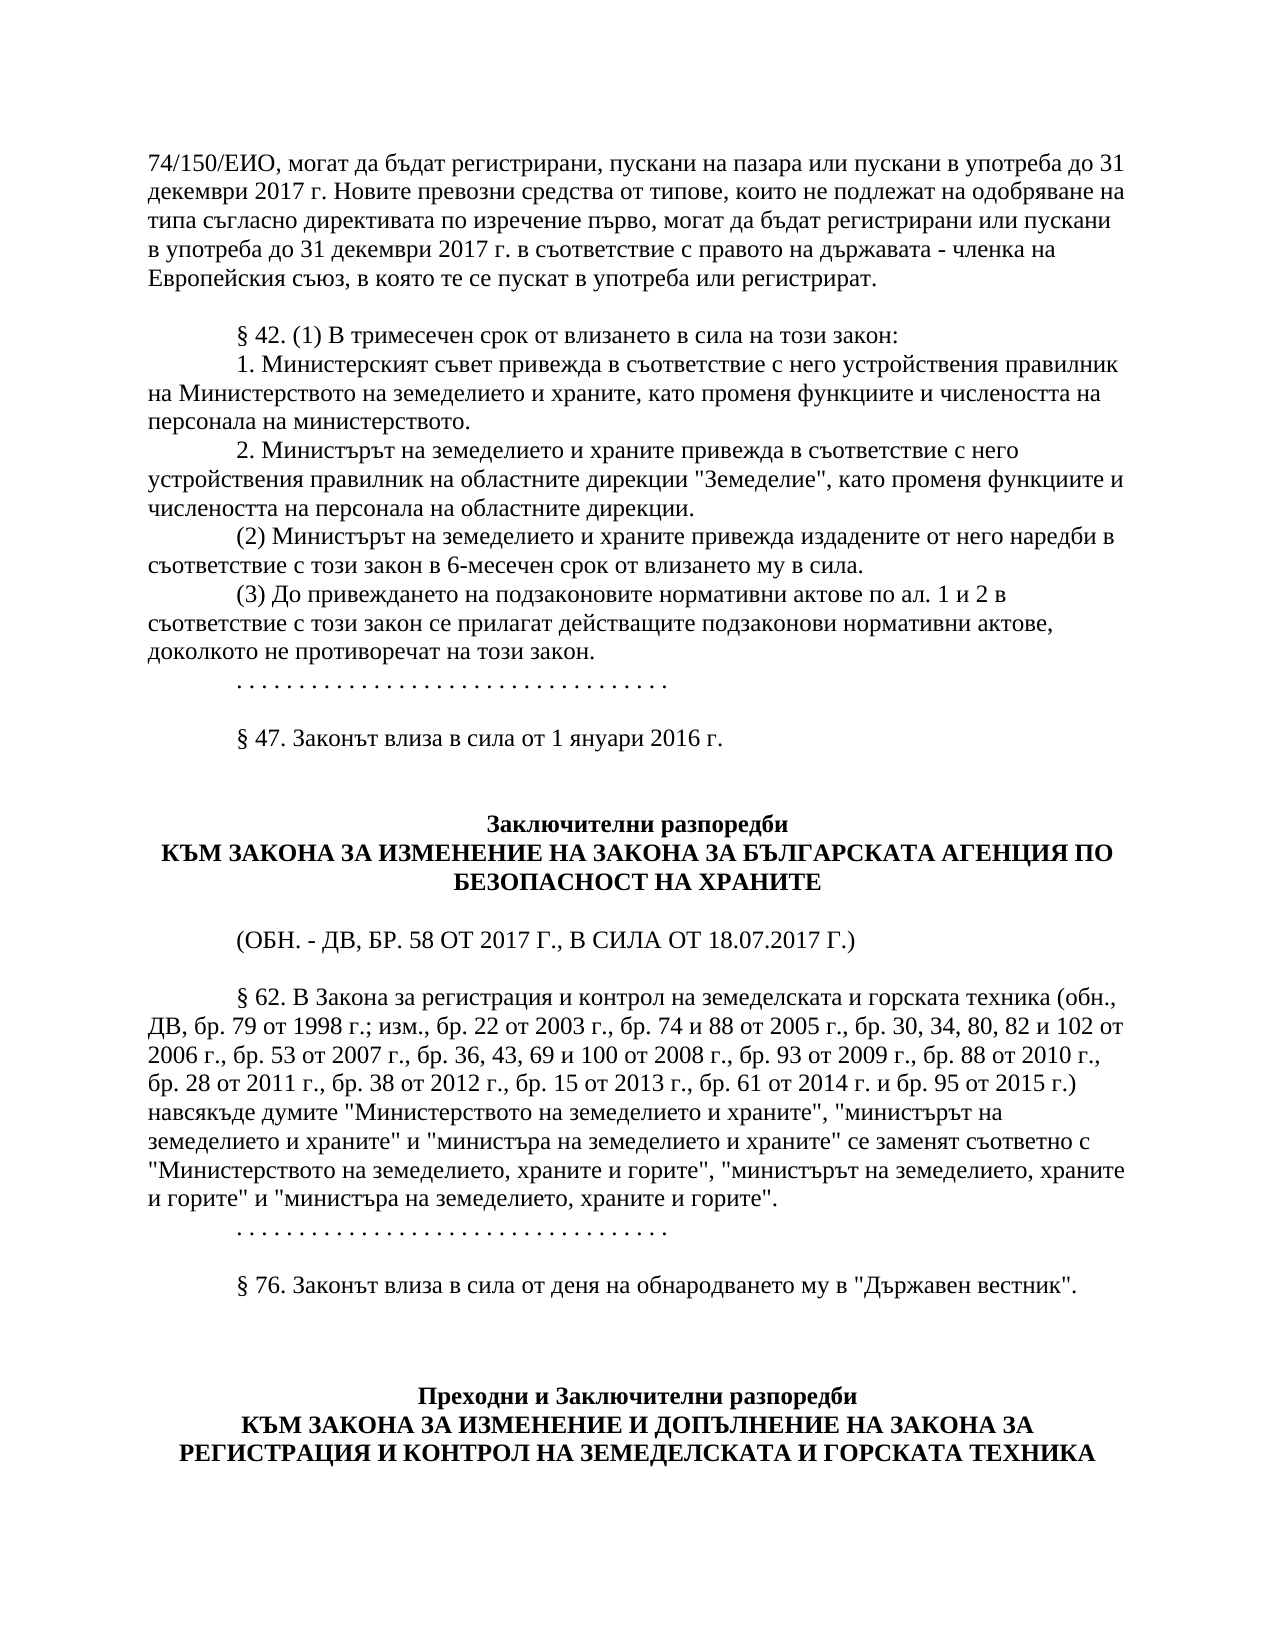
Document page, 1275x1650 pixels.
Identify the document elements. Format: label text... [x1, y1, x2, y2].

text 2. Министърът на земеделието и храните привежда в съответствие с него устройствения правилник на областните дирекции "Земеделие", като променя функциите и числеността на персонала на областните дирекции. [148, 435, 1127, 521]
text . . . . . . . . . . . . . . . . . . . . . . . . . . . . . . . . . . . [148, 1212, 1127, 1241]
text (2) Министърът на земеделието и храните привежда издадените от него наредби в съответствие с този закон в 6-месечен срок от влизането му в сила. [148, 521, 1127, 579]
text § 47. Законът влиза в сила от 1 януари 2016 г. [148, 723, 1127, 751]
text (ОБН. - ДВ, БР. 58 ОТ 2017 Г., В СИЛА ОТ 18.07.2017 Г.) [148, 925, 1127, 953]
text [148, 148, 1127, 291]
text 1. Министерският съвет привежда в съответствие с него устройствения правилник на Министерството на земеделието и храните, като променя функциите и числеността на персонала на министерството. [148, 349, 1127, 435]
text § 76. Законът влиза в сила от деня на обнародването му в "Държавен вестник". [148, 1270, 1127, 1298]
text (3) До привеждането на подзаконовите нормативни актове по ал. 1 и 2 в съответствие с този закон се прилагат действащите подзаконови нормативни актове, доколкото не противоречат на този закон. [148, 579, 1127, 665]
text Преходни и Заключителни разпоредби КЪМ ЗАКОНА ЗА ИЗМЕНЕНИЕ И ДОПЪЛНЕНИЕ НА ЗАКОНА ЗА РЕГИСТРАЦИЯ И КОНТРОЛ НА ЗЕМЕДЕЛСКАТА И ГОРСКАТА ТЕХНИКА [148, 1381, 1127, 1467]
text § 62. В Закона за регистрация и контрол на земеделската и горската техника (обн., ДВ, бр. 79 от 1998 г.; изм., бр. 22 от 2003 г., бр. 74 и 88 от 2005 г., бр. 30, 34, 80, 82 и 102 от 2006 г., бр. 53 от 2007 г., бр. 36, 43, 69 и 100 от 2008 г., бр. 93 от 2009 г., бр. 88 от 2010 г., бр. 28 от 2011 г., бр. 38 от 2012 г., бр. 15 от 2013 г., бр. 61 от 2014 г. и бр. 95 от 2015 г.) навсякъде думите "Министерството на земеделието и храните", "министърът на земеделието и храните" и "министъра на земеделието и храните" се заменят съответно с "Министерството на земеделието, храните и горите", "министърът на земеделието, храните и горите" и "министъра на земеделието, храните и горите". [148, 982, 1127, 1212]
text Заключителни разпоредби КЪМ ЗАКОНА ЗА ИЗМЕНЕНИЕ НА ЗАКОНА ЗА БЪЛГАРСКАТА АГЕНЦИЯ ПО БЕЗОПАСНОСТ НА ХРАНИТЕ [148, 809, 1127, 896]
text . . . . . . . . . . . . . . . . . . . . . . . . . . . . . . . . . . . [148, 665, 1127, 694]
text § 42. (1) В тримесечен срок от влизането в сила на този закон: [148, 320, 1127, 349]
